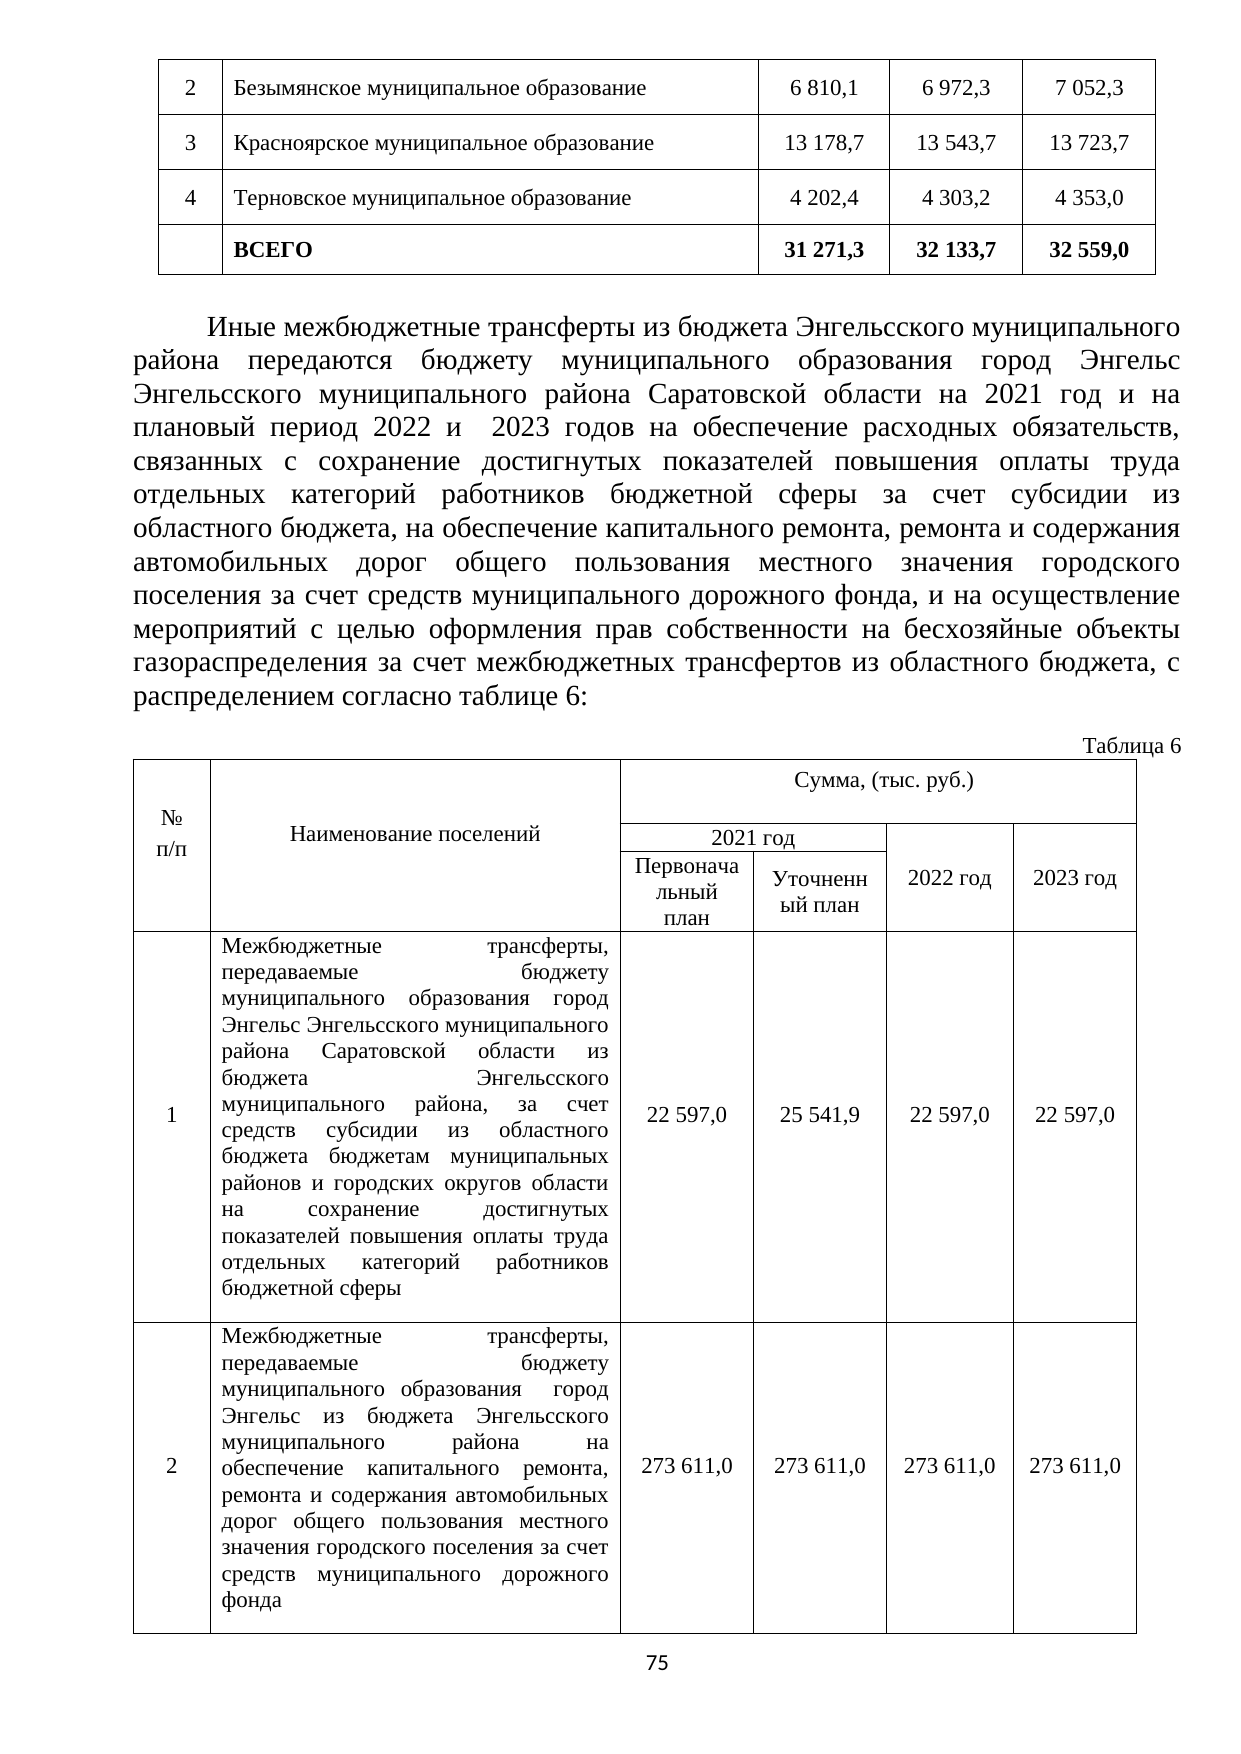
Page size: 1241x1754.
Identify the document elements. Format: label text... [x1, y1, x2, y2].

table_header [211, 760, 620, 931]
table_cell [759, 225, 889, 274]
text Таблица 6 [133, 732, 1181, 758]
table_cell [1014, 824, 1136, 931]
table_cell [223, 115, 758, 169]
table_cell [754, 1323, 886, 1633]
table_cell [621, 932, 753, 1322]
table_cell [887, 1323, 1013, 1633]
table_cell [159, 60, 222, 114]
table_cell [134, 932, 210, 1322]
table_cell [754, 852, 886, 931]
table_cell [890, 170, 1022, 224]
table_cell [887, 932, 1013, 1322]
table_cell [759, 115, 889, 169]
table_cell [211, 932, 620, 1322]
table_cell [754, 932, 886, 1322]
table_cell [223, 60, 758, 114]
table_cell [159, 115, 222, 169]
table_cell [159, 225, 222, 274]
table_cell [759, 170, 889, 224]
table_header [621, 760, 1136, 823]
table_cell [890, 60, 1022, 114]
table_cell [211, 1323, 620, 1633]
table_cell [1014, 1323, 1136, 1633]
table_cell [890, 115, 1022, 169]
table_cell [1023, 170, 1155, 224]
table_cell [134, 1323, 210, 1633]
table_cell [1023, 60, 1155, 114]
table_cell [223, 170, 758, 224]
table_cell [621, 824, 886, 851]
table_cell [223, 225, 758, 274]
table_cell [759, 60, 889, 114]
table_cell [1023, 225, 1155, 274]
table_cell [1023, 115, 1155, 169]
text Иные межбюджетные трансферты из бюджета Энгельсского муниципального района передаются бюджету муниципального образования город Энгельс Энгельсского муниципального района Саратовской области на 2021 год и на плановый период 2022 и 2023 годов на обеспечение расходных обязательств, связанных с сохранение достигнутых показателей повышения оплаты труда отдельных категорий работников бюджетной сферы за счет субсидии из областного бюджета, на обеспечение капитального ремонта, ремонта и содержания автомобильных дорог общего пользования местного значения городского поселения за счет средств муниципального дорожного фонда, и на осуществление мероприятий с целью оформления прав собственности на бесхозяйные объекты газораспределения за счет межбюджетных трансфертов из областного бюджета, с распределением согласно таблице 6: [133, 309, 1181, 711]
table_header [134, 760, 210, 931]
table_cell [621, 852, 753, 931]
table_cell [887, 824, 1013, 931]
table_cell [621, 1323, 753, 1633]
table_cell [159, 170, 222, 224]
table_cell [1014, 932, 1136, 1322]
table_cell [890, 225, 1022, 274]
